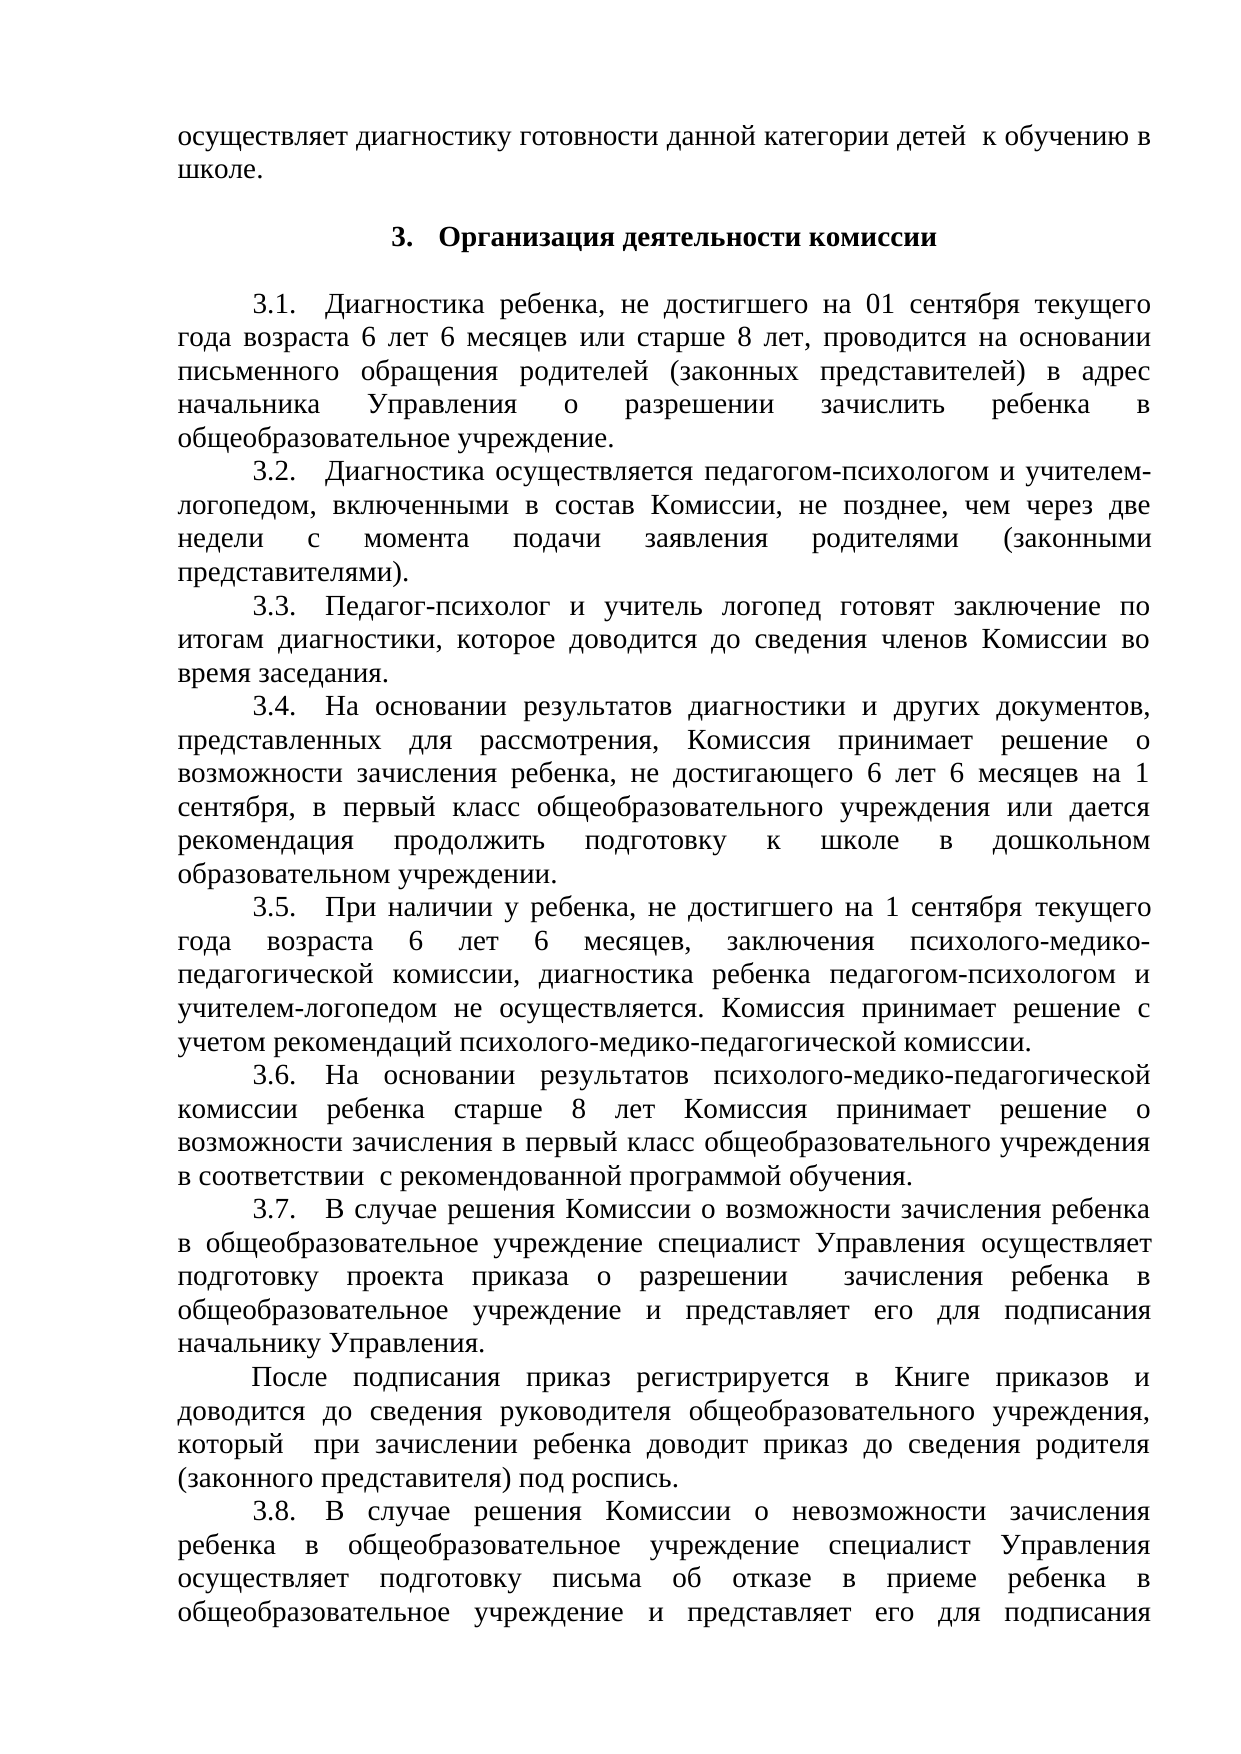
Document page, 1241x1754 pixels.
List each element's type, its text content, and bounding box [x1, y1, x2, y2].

list На основании результатов психолого-медико-педагогической комиссии ребенка старше 8 лет Комиссия принимает решение о возможности зачисления в первый класс общеобразовательного учреждения в соответствии с рекомендованной программой обучения. [177, 1057, 1152, 1191]
list Организация деятельности комиссии [177, 219, 1152, 252]
list Диагностика осуществляется педагогом-психологом и учителем-логопедом, включенными в состав Комиссии, не позднее, чем через две недели с момента подачи заявления родителями (законными представителями). [177, 453, 1152, 588]
text После подписания приказ регистрируется в Книге приказов и доводится до сведения руководителя общеобразовательного учреждения, который при зачислении ребенка доводит приказ до сведения родителя (законного представителя) под роспись. [177, 1359, 1152, 1493]
list Диагностика ребенка, не достигшего на 01 сентября текущего года возраста 6 лет 6 месяцев или старше 8 лет, проводится на основании письменного обращения родителей (законных представителей) в адрес начальника Управления о разрешении зачислить ребенка в общеобразовательное учреждение. [177, 286, 1152, 453]
list На основании результатов диагностики и других документов, представленных для рассмотрения, Комиссия принимает решение о возможности зачисления ребенка, не достигающего 6 лет 6 месяцев на 1 сентября, в первый класс общеобразовательного учреждения или дается рекомендация продолжить подготовку к школе в дошкольном образовательном учреждении. [177, 688, 1152, 889]
list При наличии у ребенка, не достигшего на 1 сентября текущего года возраста 6 лет 6 месяцев, заключения психолого-медико-педагогической комиссии, диагностика ребенка педагогом-психологом и учителем-логопедом не осуществляется. Комиссия принимает решение с учетом рекомендаций психолого-медико-педагогической комиссии. [177, 889, 1152, 1057]
list Педагог-психолог и учитель логопед готовят заключение по итогам диагностики, которое доводится до сведения членов Комиссии во время заседания. [177, 588, 1152, 688]
list В случае решения Комиссии о возможности зачисления ребенка в общеобразовательное учреждение специалист Управления осуществляет подготовку проекта приказа о разрешении зачисления ребенка в общеобразовательное учреждение и представляет его для подписания начальнику Управления. [177, 1191, 1152, 1359]
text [177, 118, 1152, 185]
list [177, 1493, 1152, 1627]
